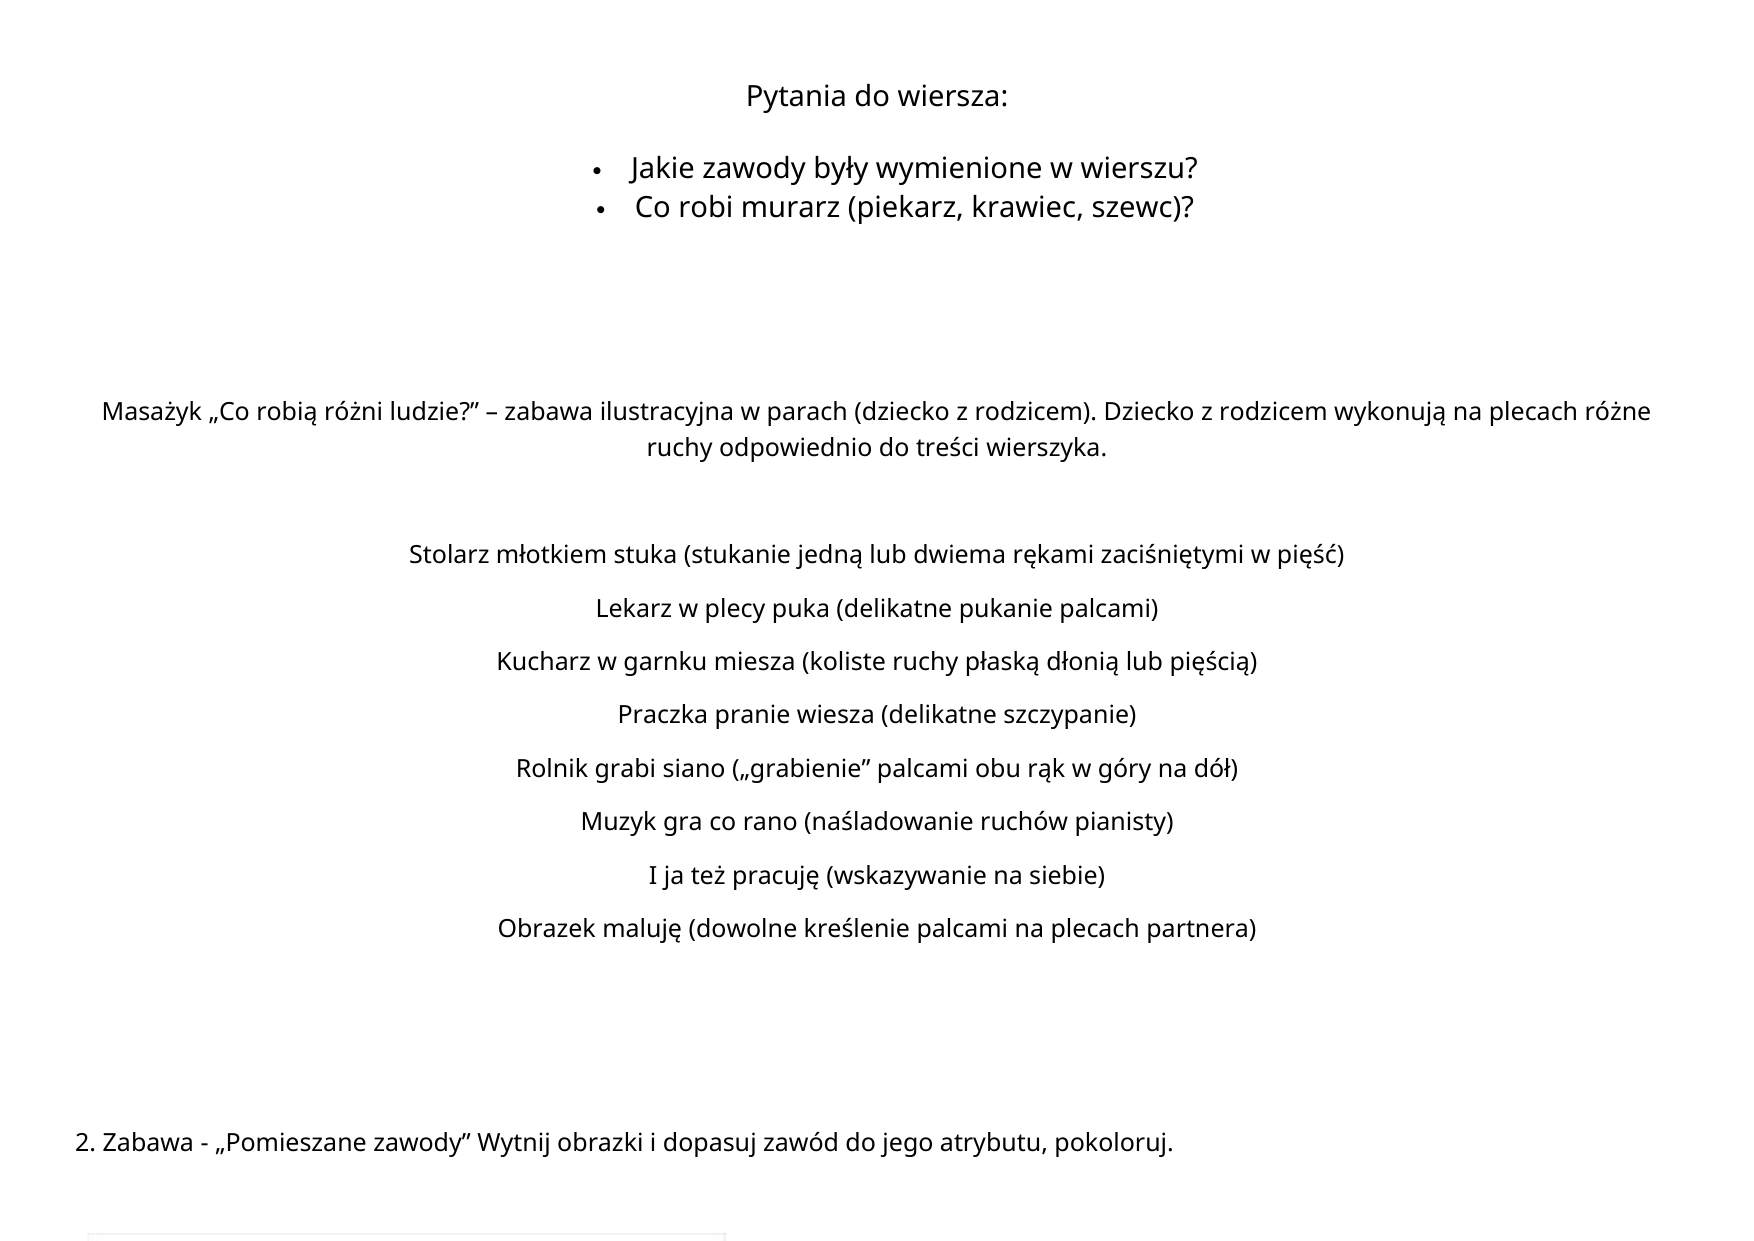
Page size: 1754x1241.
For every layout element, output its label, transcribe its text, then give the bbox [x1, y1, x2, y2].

text Muzyk gra co rano (naśladowanie ruchów pianisty) [75, 804, 1679, 838]
text I ja też pracuję (wskazywanie na siebie) [75, 857, 1679, 892]
picture [87, 1233, 726, 1241]
text Praczka pranie wiesza (delikatne szczypanie) [75, 697, 1679, 731]
text Obrazek maluję (dowolne kreślenie palcami na plecach partnera) [75, 911, 1679, 945]
text Lekarz w plecy puka (delikatne pukanie palcami) [75, 590, 1679, 624]
list Co robi murarz (piekarz, krawiec, szewc)? [112, 187, 1679, 226]
text Stolarz młotkiem stuka (stukanie jedną lub dwiema rękami zaciśniętymi w pięść) [75, 537, 1679, 571]
list Jakie zawody były wymienione w wierszu? [112, 147, 1679, 187]
text 2. Zabawa - „Pomieszane zawody” Wytnij obrazki i dopasuj zawód do jego atrybutu, pokoloruj. [75, 1125, 1679, 1159]
text Masażyk „Co robią różni ludzie?” – zabawa ilustracyjna w parach (dziecko z rodzicem). Dziecko z rodzicem wykonują na plecach różne ruchy odpowiednio do treści wierszyka. [75, 393, 1679, 464]
text Pytania do wiersza: [75, 75, 1679, 115]
text Rolnik grabi siano („grabienie” palcami obu rąk w góry na dół) [75, 751, 1679, 785]
text Kucharz w garnku miesza (koliste ruchy płaską dłonią lub pięścią) [75, 644, 1679, 678]
